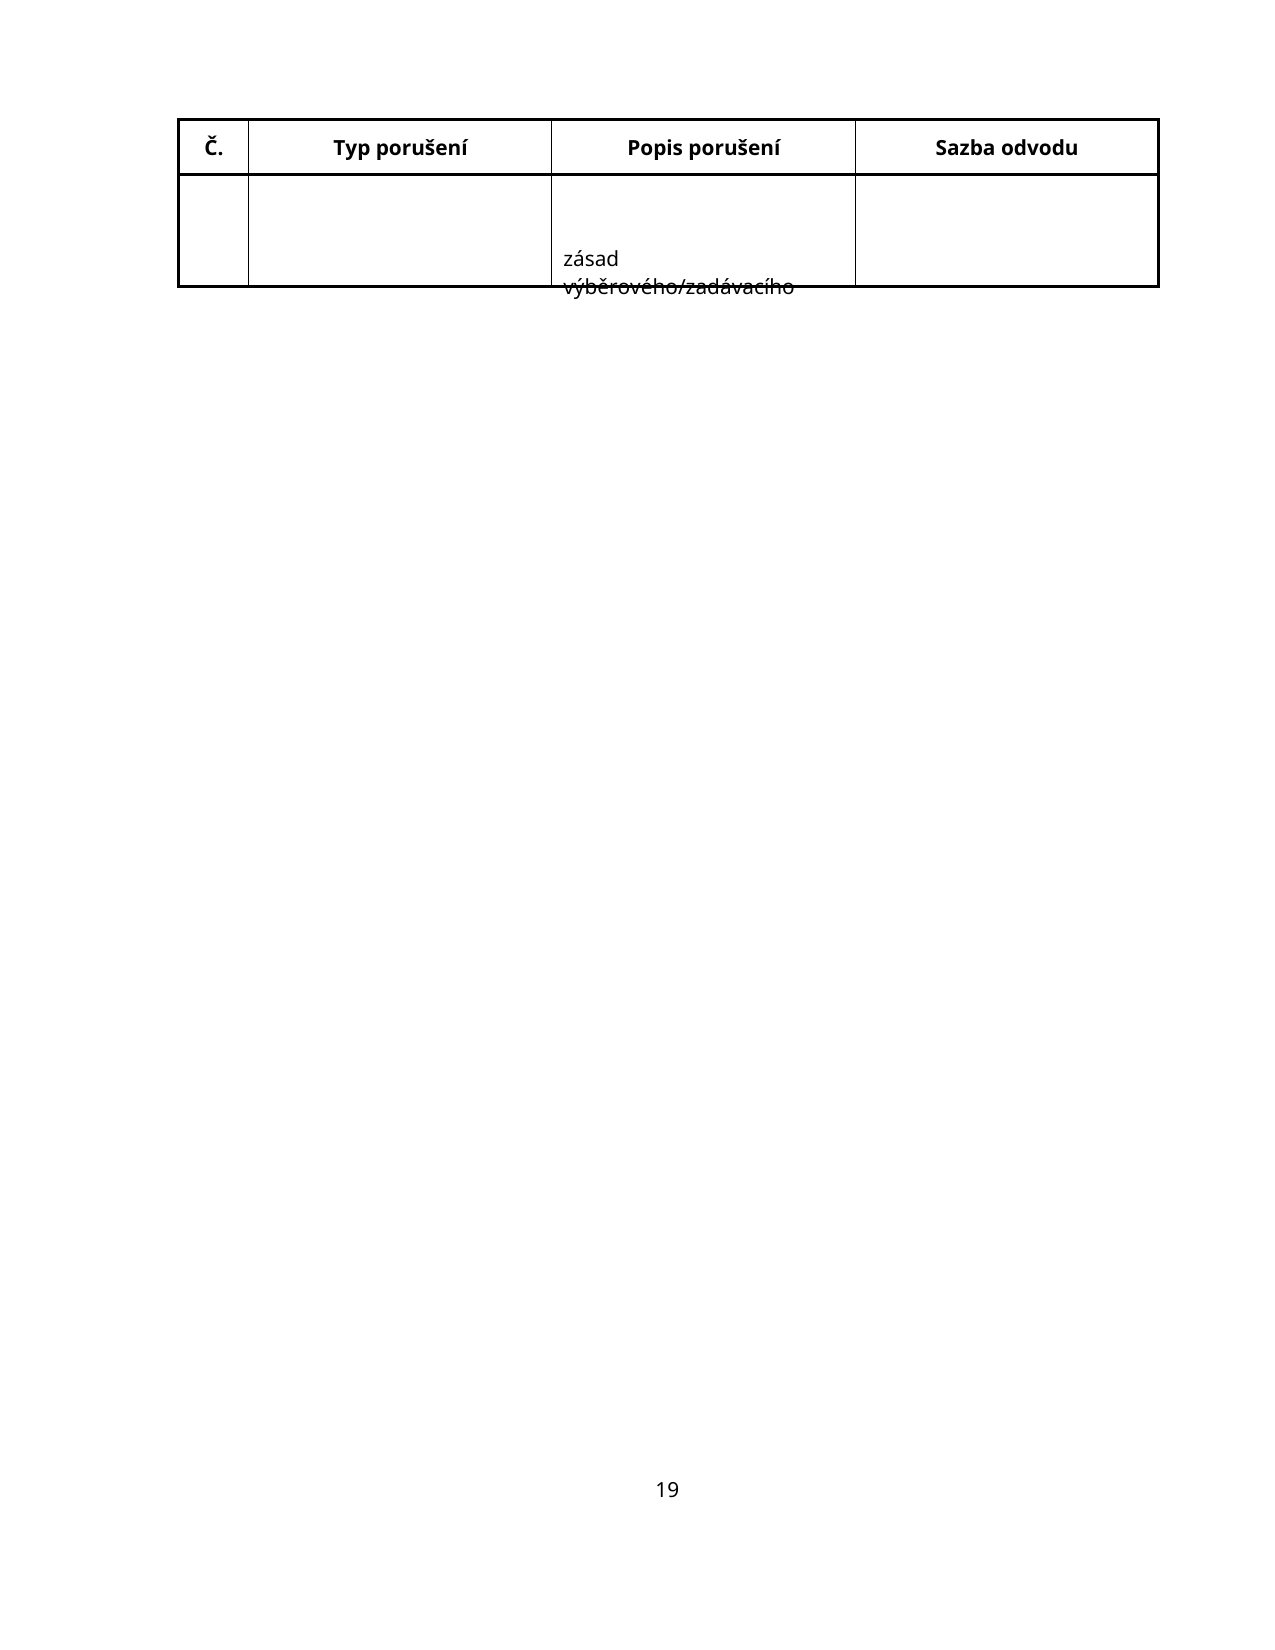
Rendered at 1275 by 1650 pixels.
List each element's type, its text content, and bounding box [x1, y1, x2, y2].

table_header Typ porušení [249, 121, 551, 173]
table_header Č. [180, 121, 248, 173]
table_header Popis porušení [552, 121, 855, 173]
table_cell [856, 176, 1157, 285]
table_header Sazba odvodu [856, 121, 1157, 173]
